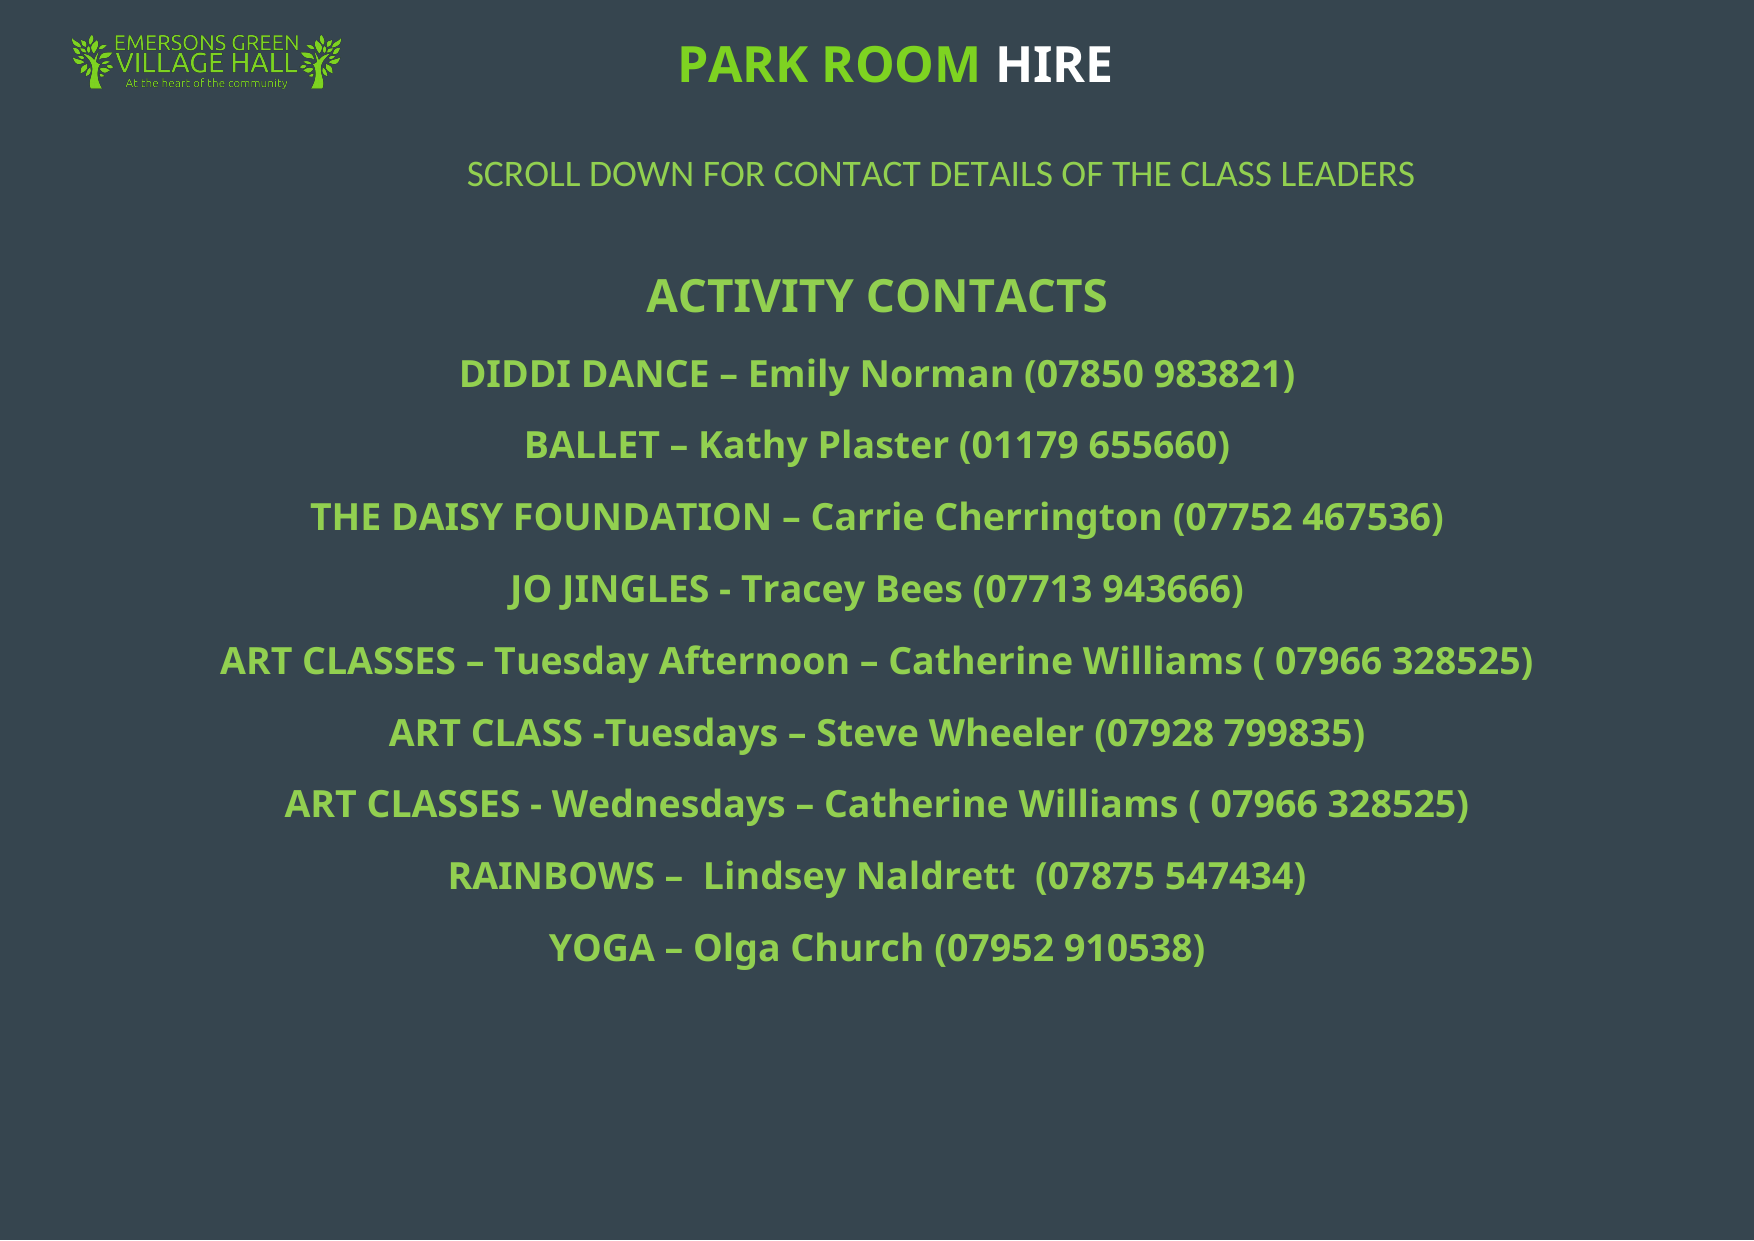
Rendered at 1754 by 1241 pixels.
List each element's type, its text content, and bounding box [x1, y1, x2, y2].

text DIDDI DANCE – Emily Norman (07850 983821) [150, 347, 1604, 398]
text ACTIVITY CONTACTS [150, 263, 1604, 325]
text JO JINGLES - Tracey Bees (07713 943666) [150, 562, 1604, 613]
text SCROLL DOWN FOR CONTACT DETAILS OF THE CLASS LEADERS [150, 150, 1604, 196]
text RAINBOWS – Lindsey Naldrett (07875 547434) [150, 849, 1604, 900]
picture [46, 9, 367, 115]
text ART CLASS -Tuesdays – Steve Wheeler (07928 799835) [150, 706, 1604, 757]
text THE DAISY FOUNDATION – Carrie Cherrington (07752 467536) [150, 491, 1604, 542]
text BALLET – Kathy Plaster (01179 655660) [150, 419, 1604, 470]
text YOGA – Olga Church (07952 910538) [150, 921, 1604, 972]
text ART CLASSES – Tuesday Afternoon – Catherine Williams ( 07966 328525) [150, 634, 1604, 685]
text ART CLASSES - Wednesdays – Catherine Williams ( 07966 328525) [150, 778, 1604, 829]
